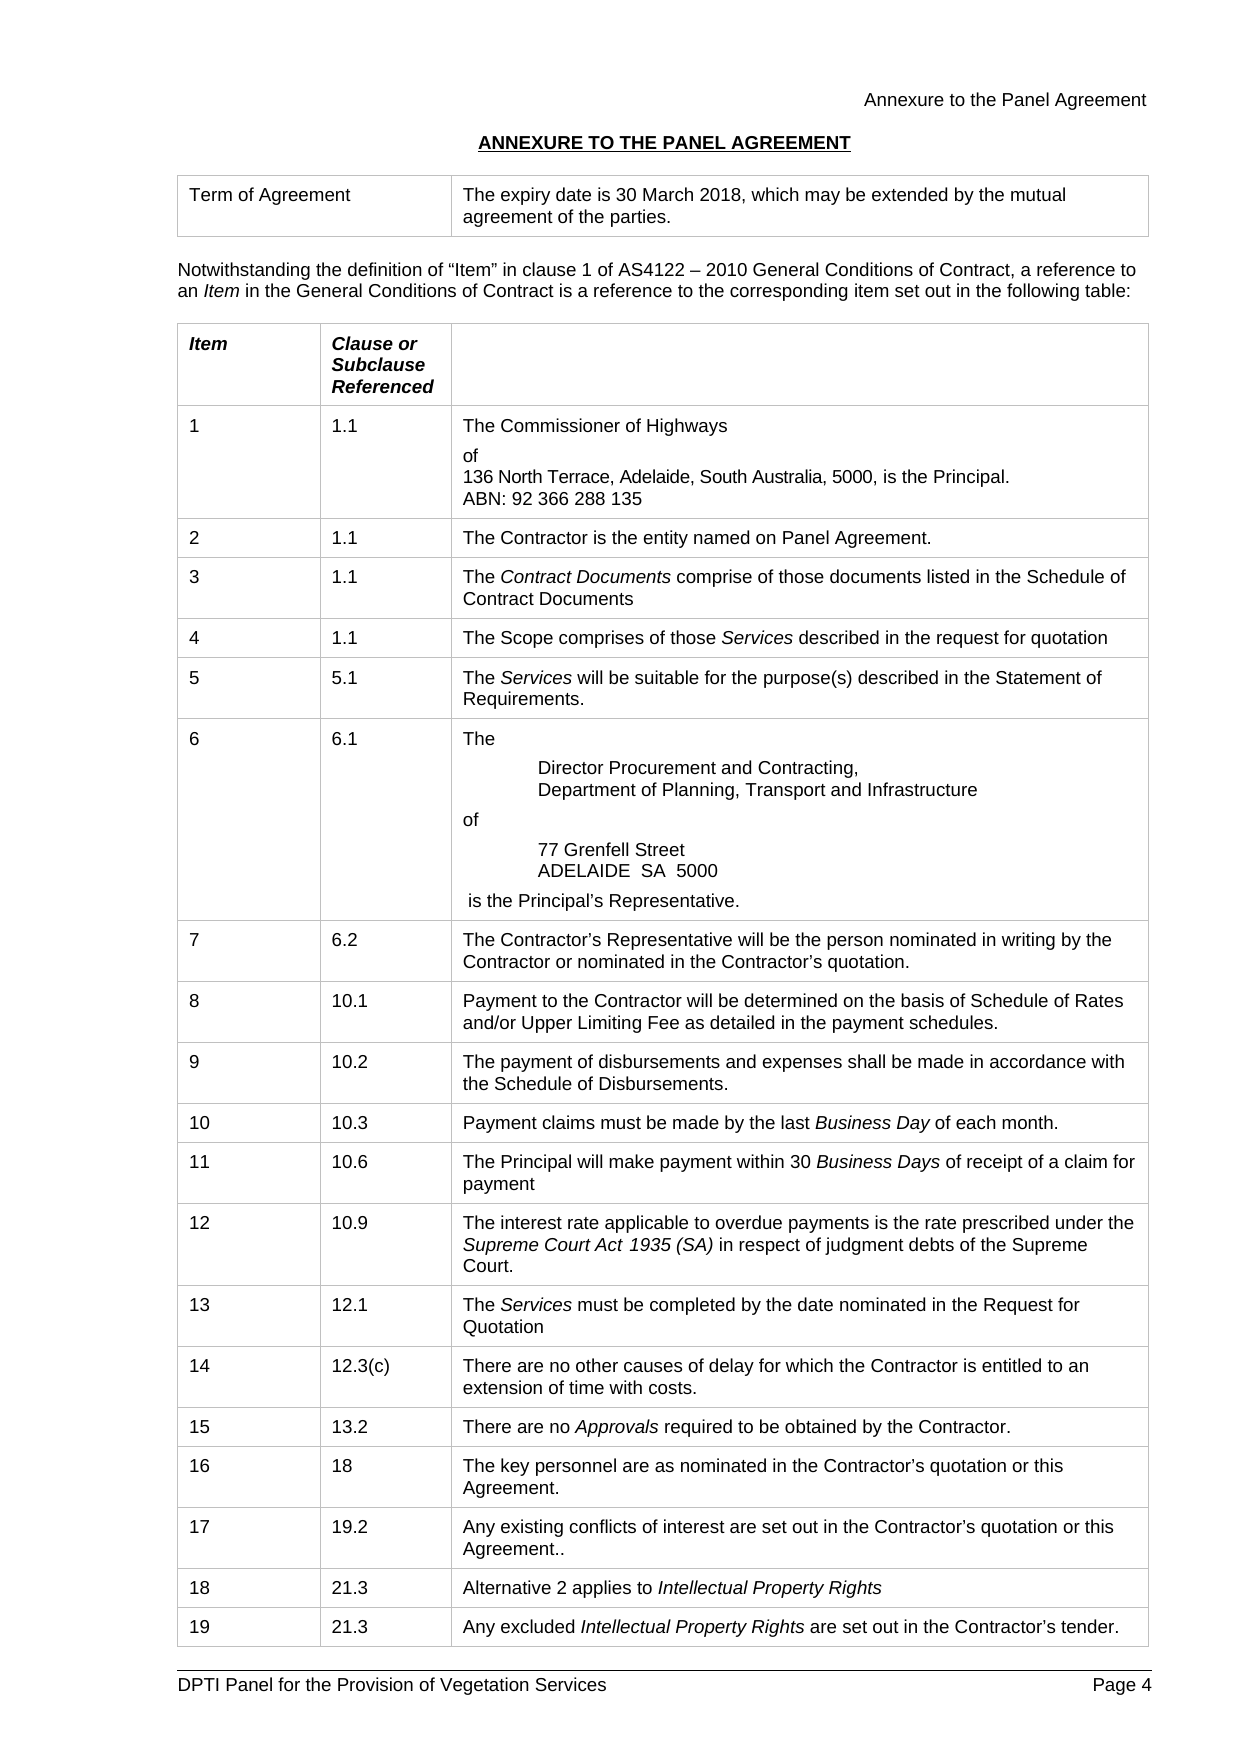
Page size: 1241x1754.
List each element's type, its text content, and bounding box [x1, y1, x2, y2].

table_cell 17 [178, 1508, 320, 1567]
table_cell 21.3 [321, 1608, 451, 1646]
table_cell 1.1 [321, 619, 451, 657]
table_cell Alternative 2 applies to Intellectual Property Rights [452, 1569, 1148, 1607]
table_cell The Commissioner of Highways of 136 North Terrace, Adelaide, South Australia, 5000, is the Principal. ABN: 92 366 288 135 [452, 406, 1148, 518]
table_cell The payment of disbursements and expenses shall be made in accordance with the Schedule of Disbursements. [452, 1043, 1148, 1102]
table_cell 1.1 [321, 558, 451, 618]
table_cell The Director Procurement and Contracting, Department of Planning, Transport and Infrastructure of 77 Grenfell Street ADELAIDE SA 5000 is the Principal’s Representative. [452, 719, 1148, 920]
table_cell Any excluded Intellectual Property Rights are set out in the Contractor’s tender. [452, 1608, 1148, 1646]
table_cell 5.1 [321, 658, 451, 718]
table_cell 10.3 [321, 1104, 451, 1142]
table_cell 6.2 [321, 921, 451, 981]
table_cell 2 [178, 519, 320, 557]
table_cell 8 [178, 982, 320, 1042]
text Notwithstanding the definition of “Item” in clause 1 of AS4122 – 2010 General Conditions of Contract, a reference to an Item in the General Conditions of Contract is a reference to the corresponding item set out in the following table: [177, 258, 1152, 301]
table_cell 19 [178, 1608, 320, 1646]
table_cell 13 [178, 1286, 320, 1346]
table_cell 18 [178, 1569, 320, 1607]
table_cell 16 [178, 1447, 320, 1507]
table_cell 9 [178, 1043, 320, 1102]
table_cell Payment claims must be made by the last Business Day of each month. [452, 1104, 1148, 1142]
table_cell 18 [321, 1447, 451, 1507]
table_cell Payment to the Contractor will be determined on the basis of Schedule of Rates and/or Upper Limiting Fee as detailed in the payment schedules. [452, 982, 1148, 1042]
table_cell The interest rate applicable to overdue payments is the rate prescribed under the Supreme Court Act 1935 (SA) in respect of judgment debts of the Supreme Court. [452, 1204, 1148, 1285]
table_cell 13.2 [321, 1408, 451, 1446]
table_cell 12 [178, 1204, 320, 1285]
table_cell 10.2 [321, 1043, 451, 1102]
table_cell The Contractor is the entity named on Panel Agreement. [452, 519, 1148, 557]
table_cell 10 [178, 1104, 320, 1142]
table_cell There are no other causes of delay for which the Contractor is entitled to an extension of time with costs. [452, 1347, 1148, 1407]
table_cell 10.6 [321, 1143, 451, 1202]
table_cell 1 [178, 406, 320, 518]
table_cell The key personnel are as nominated in the Contractor’s quotation or this Agreement. [452, 1447, 1148, 1507]
table_cell 5 [178, 658, 320, 718]
table_header [452, 324, 1148, 405]
table_cell 4 [178, 619, 320, 657]
table_cell 7 [178, 921, 320, 981]
table_cell 6.1 [321, 719, 451, 920]
table_cell The Contractor’s Representative will be the person nominated in writing by the Contractor or nominated in the Contractor’s quotation. [452, 921, 1148, 981]
table_cell The Services will be suitable for the purpose(s) described in the Statement of Requirements. [452, 658, 1148, 718]
table_cell 19.2 [321, 1508, 451, 1567]
table_cell The Scope comprises of those Services described in the request for quotation [452, 619, 1148, 657]
table_cell 14 [178, 1347, 320, 1407]
table_cell Any existing conflicts of interest are set out in the Contractor’s quotation or this Agreement.. [452, 1508, 1148, 1567]
table_cell 21.3 [321, 1569, 451, 1607]
table_header Item [178, 324, 320, 405]
table_cell 11 [178, 1143, 320, 1202]
table_cell 15 [178, 1408, 320, 1446]
table_cell 1.1 [321, 519, 451, 557]
text ANNEXURE TO THE PANEL AGREEMENT [177, 132, 1152, 153]
table_header Clause or Subclause Referenced [321, 324, 451, 405]
table_cell 12.1 [321, 1286, 451, 1346]
table_cell There are no Approvals required to be obtained by the Contractor. [452, 1408, 1148, 1446]
table_header Term of Agreement [178, 176, 451, 236]
table_header The expiry date is 30 March 2018, which may be extended by the mutual agreement of the parties. [452, 176, 1148, 236]
table_cell The Contract Documents comprise of those documents listed in the Schedule of Contract Documents [452, 558, 1148, 618]
table_cell 1.1 [321, 406, 451, 518]
table_cell 12.3(c) [321, 1347, 451, 1407]
table_cell The Services must be completed by the date nominated in the Request for Quotation [452, 1286, 1148, 1346]
table_cell 10.9 [321, 1204, 451, 1285]
table_cell The Principal will make payment within 30 Business Days of receipt of a claim for payment [452, 1143, 1148, 1202]
table_cell 10.1 [321, 982, 451, 1042]
table_cell 3 [178, 558, 320, 618]
table_cell 6 [178, 719, 320, 920]
